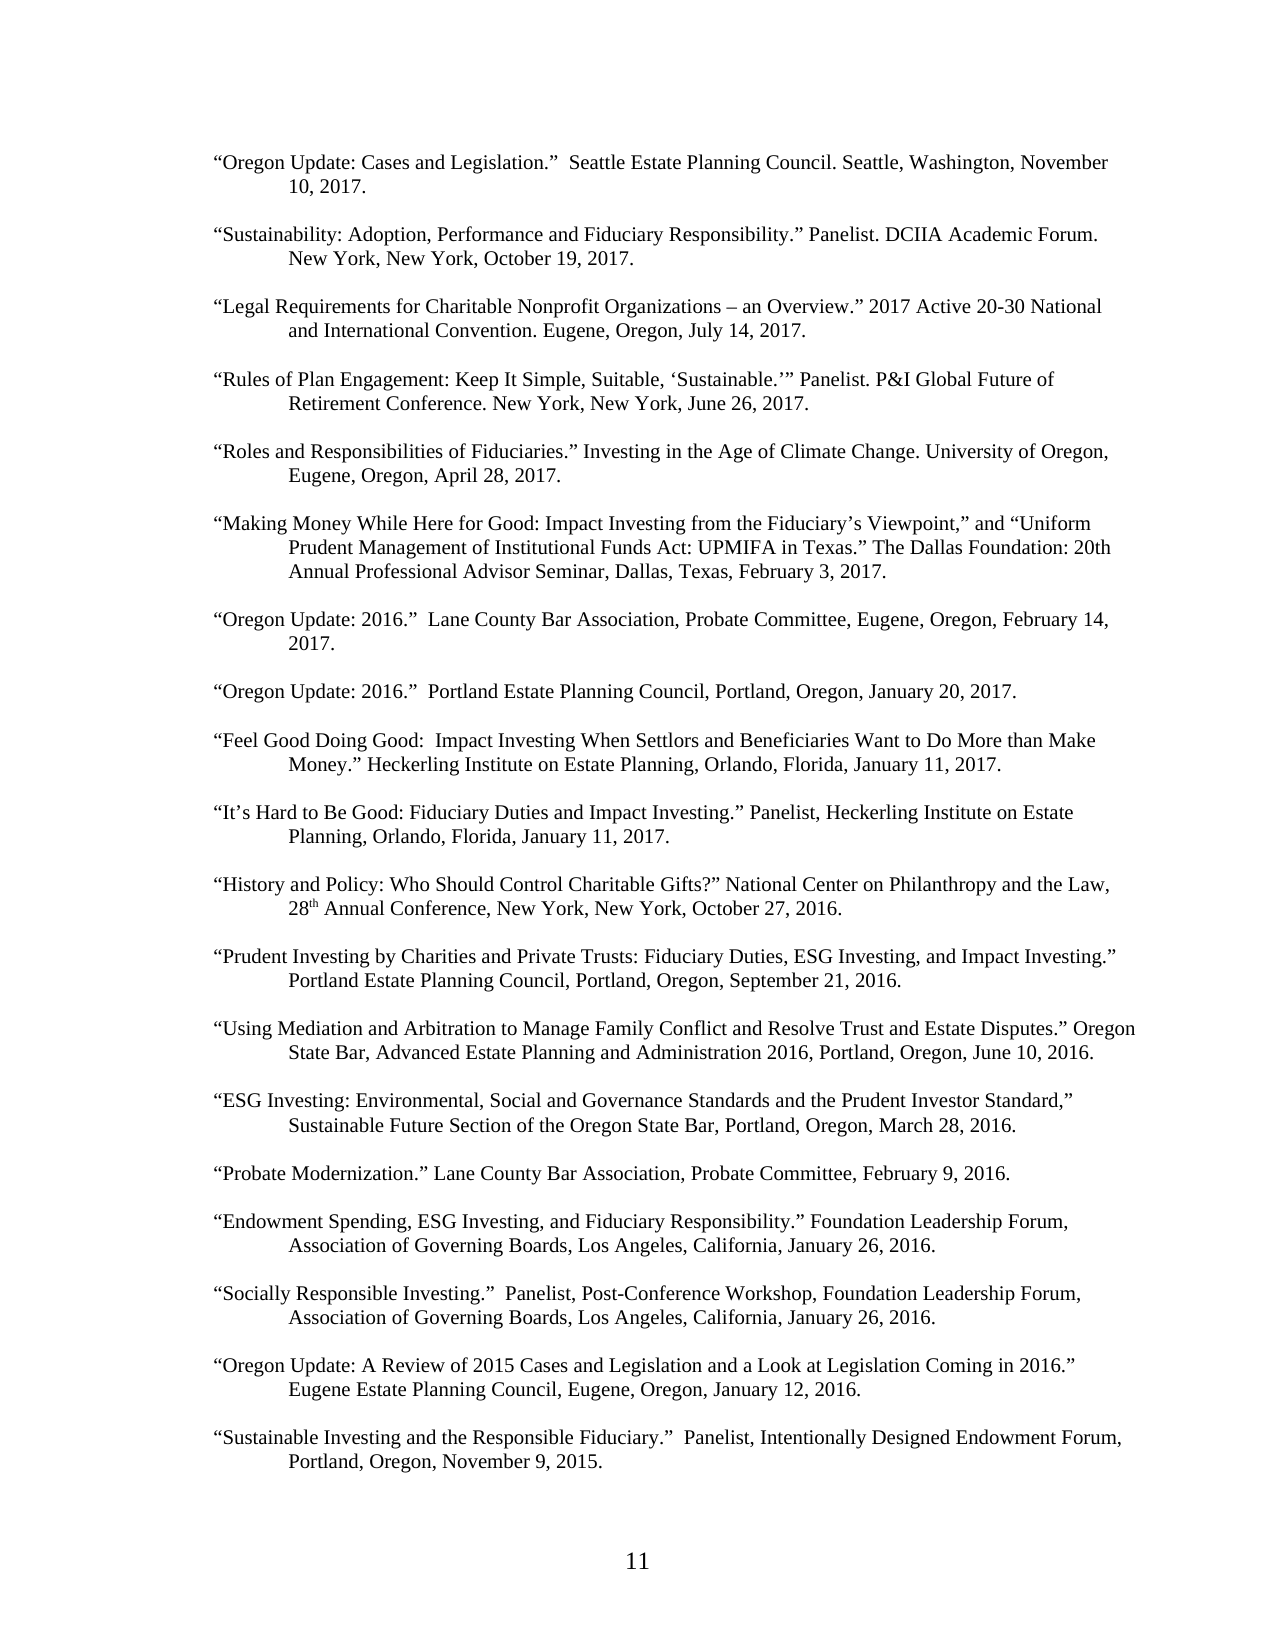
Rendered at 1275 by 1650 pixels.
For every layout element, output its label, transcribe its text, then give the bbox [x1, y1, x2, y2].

text “Oregon Update: 2016.” Lane County Bar Association, Probate Committee, Eugene, Oregon, February 14, 2017. [138, 607, 1137, 655]
text “Sustainable Investing and the Responsible Fiduciary.” Panelist, Intentionally Designed Endowment Forum, Portland, Oregon, November 9, 2015. [138, 1425, 1137, 1473]
text “Feel Good Doing Good: Impact Investing When Settlors and Beneficiaries Want to Do More than Make Money.” Heckerling Institute on Estate Planning, Orlando, Florida, January 11, 2017. [138, 727, 1137, 776]
text “Oregon Update: 2016.” Portland Estate Planning Council, Portland, Oregon, January 20, 2017. [138, 679, 1137, 703]
text “Roles and Responsibilities of Fiduciaries.” Investing in the Age of Climate Change. University of Oregon, Eugene, Oregon, April 28, 2017. [138, 439, 1137, 487]
text “Probate Modernization.” Lane County Bar Association, Probate Committee, February 9, 2016. [138, 1161, 1137, 1185]
text “It’s Hard to Be Good: Fiduciary Duties and Impact Investing.” Panelist, Heckerling Institute on Estate Planning, Orlando, Florida, January 11, 2017. [138, 800, 1137, 848]
text “Using Mediation and Arbitration to Manage Family Conflict and Resolve Trust and Estate Disputes.” Oregon State Bar, Advanced Estate Planning and Administration 2016, Portland, Oregon, June 10, 2016. [138, 1016, 1137, 1064]
text “Oregon Update: A Review of 2015 Cases and Legislation and a Look at Legislation Coming in 2016.” Eugene Estate Planning Council, Eugene, Oregon, January 12, 2016. [138, 1353, 1137, 1401]
text “ESG Investing: Environmental, Social and Governance Standards and the Prudent Investor Standard,” Sustainable Future Section of the Oregon State Bar, Portland, Oregon, March 28, 2016. [138, 1088, 1137, 1137]
text “Rules of Plan Engagement: Keep It Simple, Suitable, ‘Sustainable.’” Panelist. P&I Global Future of Retirement Conference. New York, New York, June 26, 2017. [138, 367, 1137, 415]
text “Oregon Update: Cases and Legislation.” Seattle Estate Planning Council. Seattle, Washington, November 10, 2017. [138, 150, 1137, 198]
text “Sustainability: Adoption, Performance and Fiduciary Responsibility.” Panelist. DCIIA Academic Forum. New York, New York, October 19, 2017. [138, 222, 1137, 270]
text “Prudent Investing by Charities and Private Trusts: Fiduciary Duties, ESG Investing, and Impact Investing.” Portland Estate Planning Council, Portland, Oregon, September 21, 2016. [138, 944, 1137, 992]
text “Making Money While Here for Good: Impact Investing from the Fiduciary’s Viewpoint,” and “Uniform Prudent Management of Institutional Funds Act: UPMIFA in Texas.” The Dallas Foundation: 20th Annual Professional Advisor Seminar, Dallas, Texas, February 3, 2017. [138, 511, 1137, 583]
text “Legal Requirements for Charitable Nonprofit Organizations – an Overview.” 2017 Active 20-30 National and International Convention. Eugene, Oregon, July 14, 2017. [138, 294, 1137, 342]
text “History and Policy: Who Should Control Charitable Gifts?” National Center on Philanthropy and the Law, 28th Annual Conference, New York, New York, October 27, 2016. [138, 872, 1137, 920]
text “Socially Responsible Investing.” Panelist, Post-Conference Workshop, Foundation Leadership Forum, Association of Governing Boards, Los Angeles, California, January 26, 2016. [138, 1281, 1137, 1329]
text “Endowment Spending, ESG Investing, and Fiduciary Responsibility.” Foundation Leadership Forum, Association of Governing Boards, Los Angeles, California, January 26, 2016. [138, 1209, 1137, 1257]
